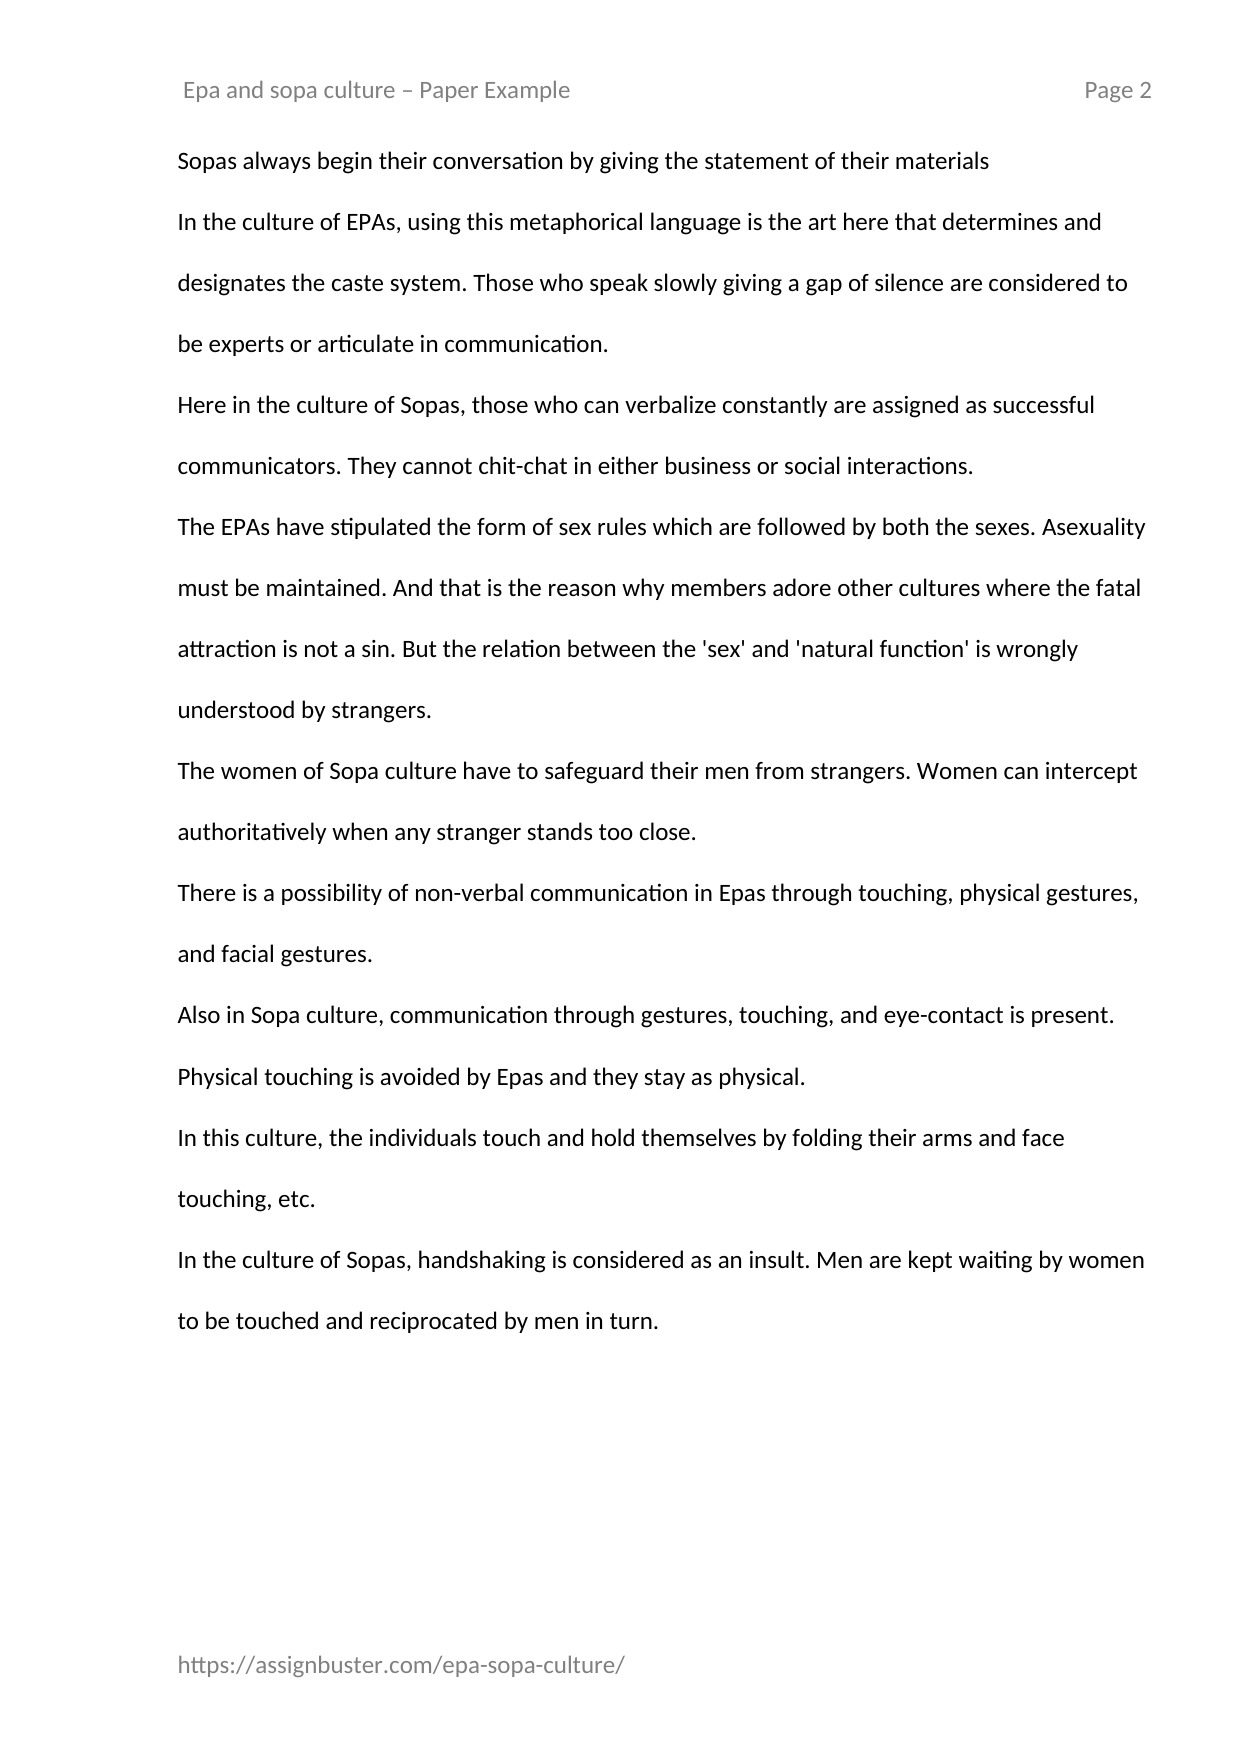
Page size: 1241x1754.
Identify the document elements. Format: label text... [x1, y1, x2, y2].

text Sopas always begin their conversation by giving the statement of their materials In the culture of EPAs, using this metaphorical language is the art here that determines and designates the caste system. Those who speak slowly giving a gap of silence are considered to be experts or articulate in communication. Here in the culture of Sopas, those who can verbalize constantly are assigned as successful communicators. They cannot chit-chat in either business or social interactions. The EPAs have stipulated the form of sex rules which are followed by both the sexes. Asexuality must be maintained. And that is the reason why members adore other cultures where the fatal attraction is not a sin. But the relation between the 'sex' and 'natural function' is wrongly understood by strangers. The women of Sopa culture have to safeguard their men from strangers. Women can intercept authoritatively when any stranger stands too close. There is a possibility of non-verbal communication in Epas through touching, physical gestures, and facial gestures. Also in Sopa culture, communication through gestures, touching, and eye-contact is present. Physical touching is avoided by Epas and they stay as physical. In this culture, the individuals touch and hold themselves by folding their arms and face touching, etc. In the culture of Sopas, handshaking is considered as an insult. Men are kept waiting by women to be touched and reciprocated by men in turn. [177, 145, 1152, 1335]
